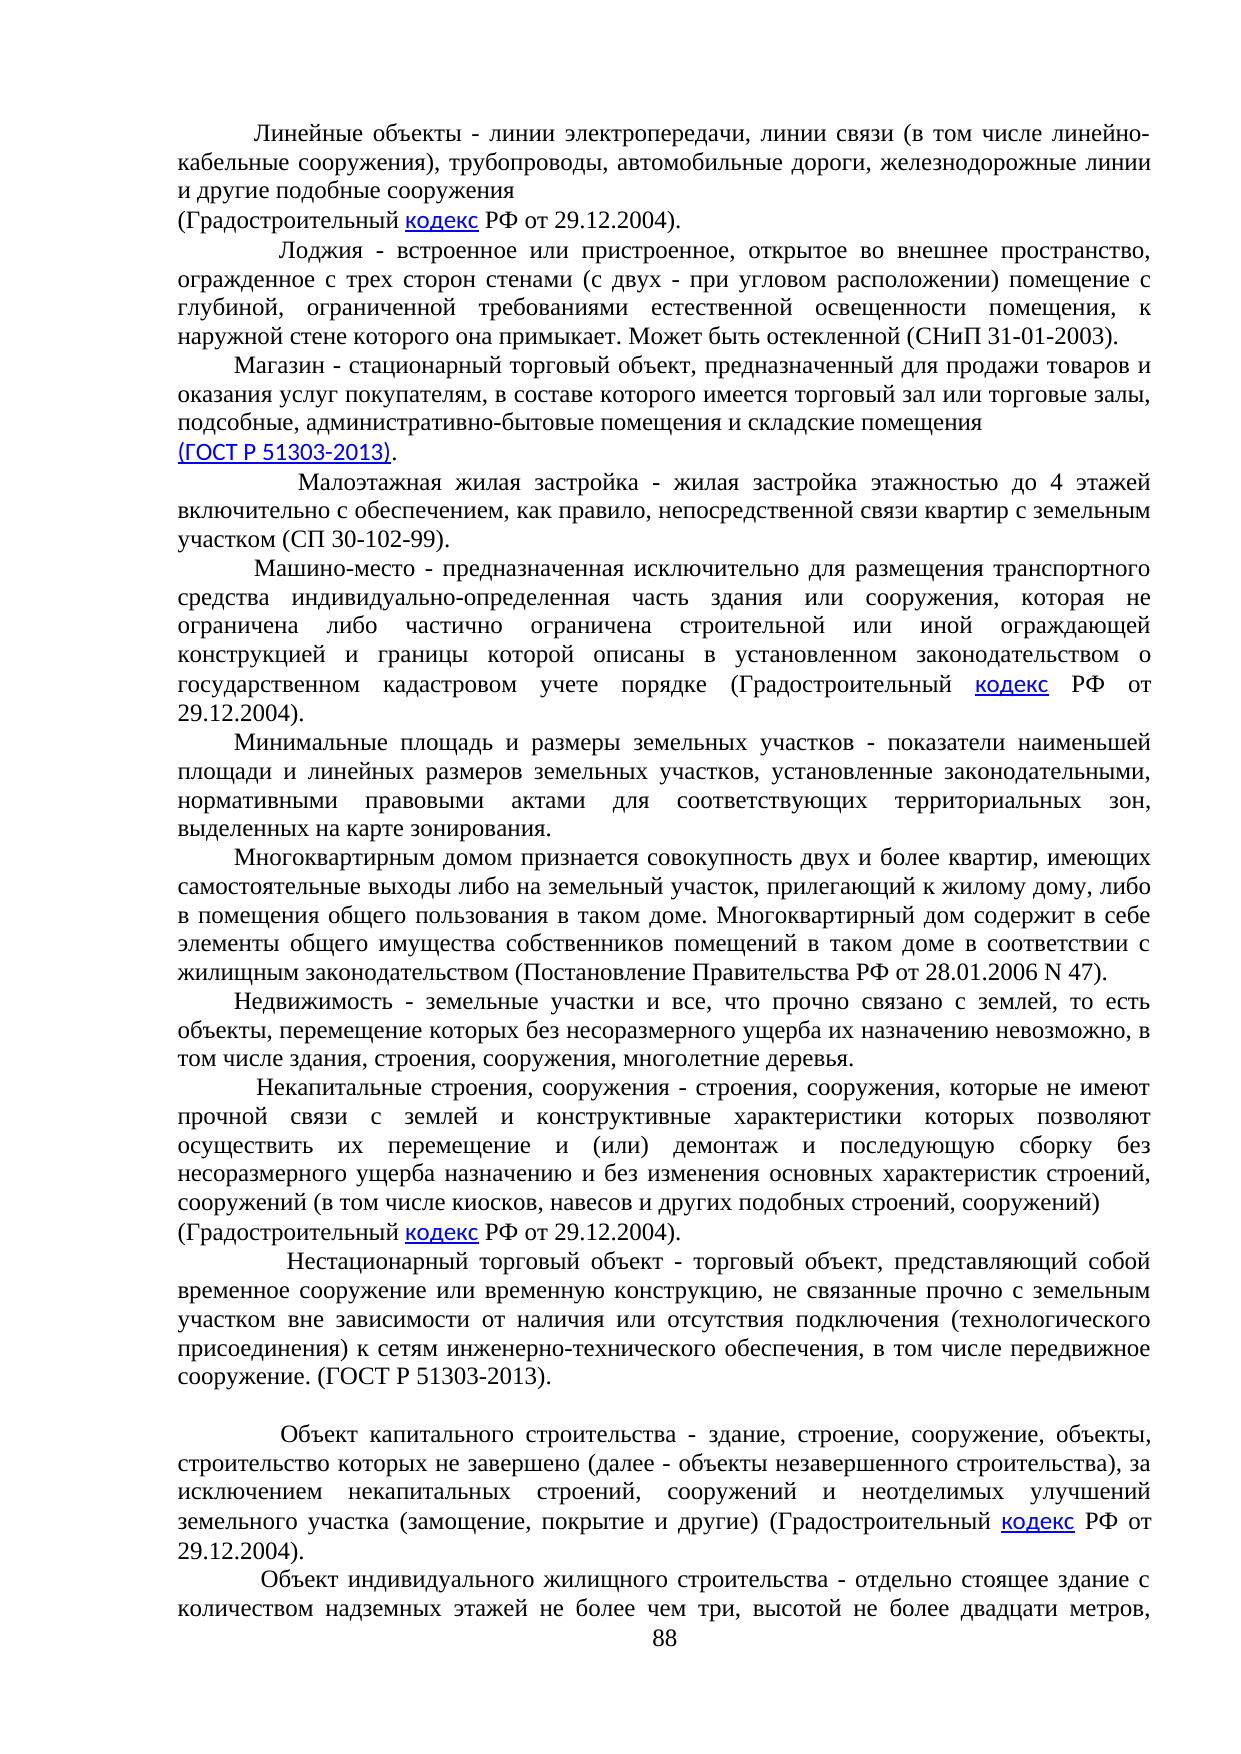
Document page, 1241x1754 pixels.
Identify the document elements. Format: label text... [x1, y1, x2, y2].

text Магазин - стационарный торговый объект, предназначенный для продажи товаров и оказания услуг покупателям, в составе которого имеется торговый зал или торговые залы, подсобные, административно-бытовые помещения и складские помещения [177, 350, 1152, 436]
text Недвижимость - земельные участки и все, что прочно связано с землей, то есть объекты, перемещение которых без несоразмерного ущерба их назначению невозможно, в том числе здания, строения, сооружения, многолетние деревья. [177, 986, 1152, 1072]
text Лоджия - встроенное или пристроенное, открытое во внешнее пространство, огражденное с трех сторон стенами (с двух - при угловом расположении) помещение с глубиной, ограниченной требованиями естественной освещенности помещения, к наружной стене которого она примыкает. Может быть остекленной (СНиП 31-01-2003). [177, 235, 1152, 350]
text Малоэтажная жилая застройка - жилая застройка этажностью до 4 этажей включительно с обеспечением, как правило, непосредственной связи квартир с земельным участком (СП 30-102-99). [177, 467, 1152, 553]
text Линейные объекты - линии электропередачи, линии связи (в том числе линейно-кабельные сооружения), трубопроводы, автомобильные дороги, железнодорожные линии и другие подобные сооружения [177, 118, 1152, 204]
text (Градостроительный кодекс РФ от 29.12.2004). [177, 1216, 1152, 1246]
text (ГОСТ Р 51303-2013). [177, 436, 1152, 467]
text (Градостроительный кодекс РФ от 29.12.2004). [177, 204, 1152, 235]
text Машино-место - предназначенная исключительно для размещения транспортного средства индивидуально-определенная часть здания или сооружения, которая не ограничена либо частично ограничена строительной или иной ограждающей конструкцией и границы которой описаны в установленном законодательством о государственном кадастровом учете порядке (Градостроительный кодекс РФ от 29.12.2004). [177, 553, 1152, 727]
text Многоквартирным домом признается совокупность двух и более квартир, имеющих самостоятельные выходы либо на земельный участок, прилегающий к жилому дому, либо в помещения общего пользования в таком доме. Многоквартирный дом содержит в себе элементы общего имущества собственников помещений в таком доме в соответствии с жилищным законодательством (Постановление Правительства РФ от 28.01.2006 N 47). [177, 842, 1152, 986]
text Некапитальные строения, сооружения - строения, сооружения, которые не имеют прочной связи с землей и конструктивные характеристики которых позволяют осуществить их перемещение и (или) демонтаж и последующую сборку без несоразмерного ущерба назначению и без изменения основных характеристик строений, сооружений (в том числе киосков, навесов и других подобных строений, сооружений) [177, 1072, 1152, 1216]
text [177, 1564, 1152, 1622]
text Объект капитального строительства - здание, строение, сооружение, объекты, строительство которых не завершено (далее - объекты незавершенного строительства), за исключением некапитальных строений, сооружений и неотделимых улучшений земельного участка (замощение, покрытие и другие) (Градостроительный кодекс РФ от 29.12.2004). [177, 1419, 1152, 1564]
text Минимальные площадь и размеры земельных участков - показатели наименьшей площади и линейных размеров земельных участков, установленные законодательными, нормативными правовыми актами для соответствующих территориальных зон, выделенных на карте зонирования. [177, 727, 1152, 842]
text Нестационарный торговый объект - торговый объект, представляющий собой временное сооружение или временную конструкцию, не связанные прочно с земельным участком вне зависимости от наличия или отсутствия подключения (технологического присоединения) к сетям инженерно-технического обеспечения, в том числе передвижное сооружение. (ГОСТ Р 51303-2013). [177, 1246, 1152, 1390]
